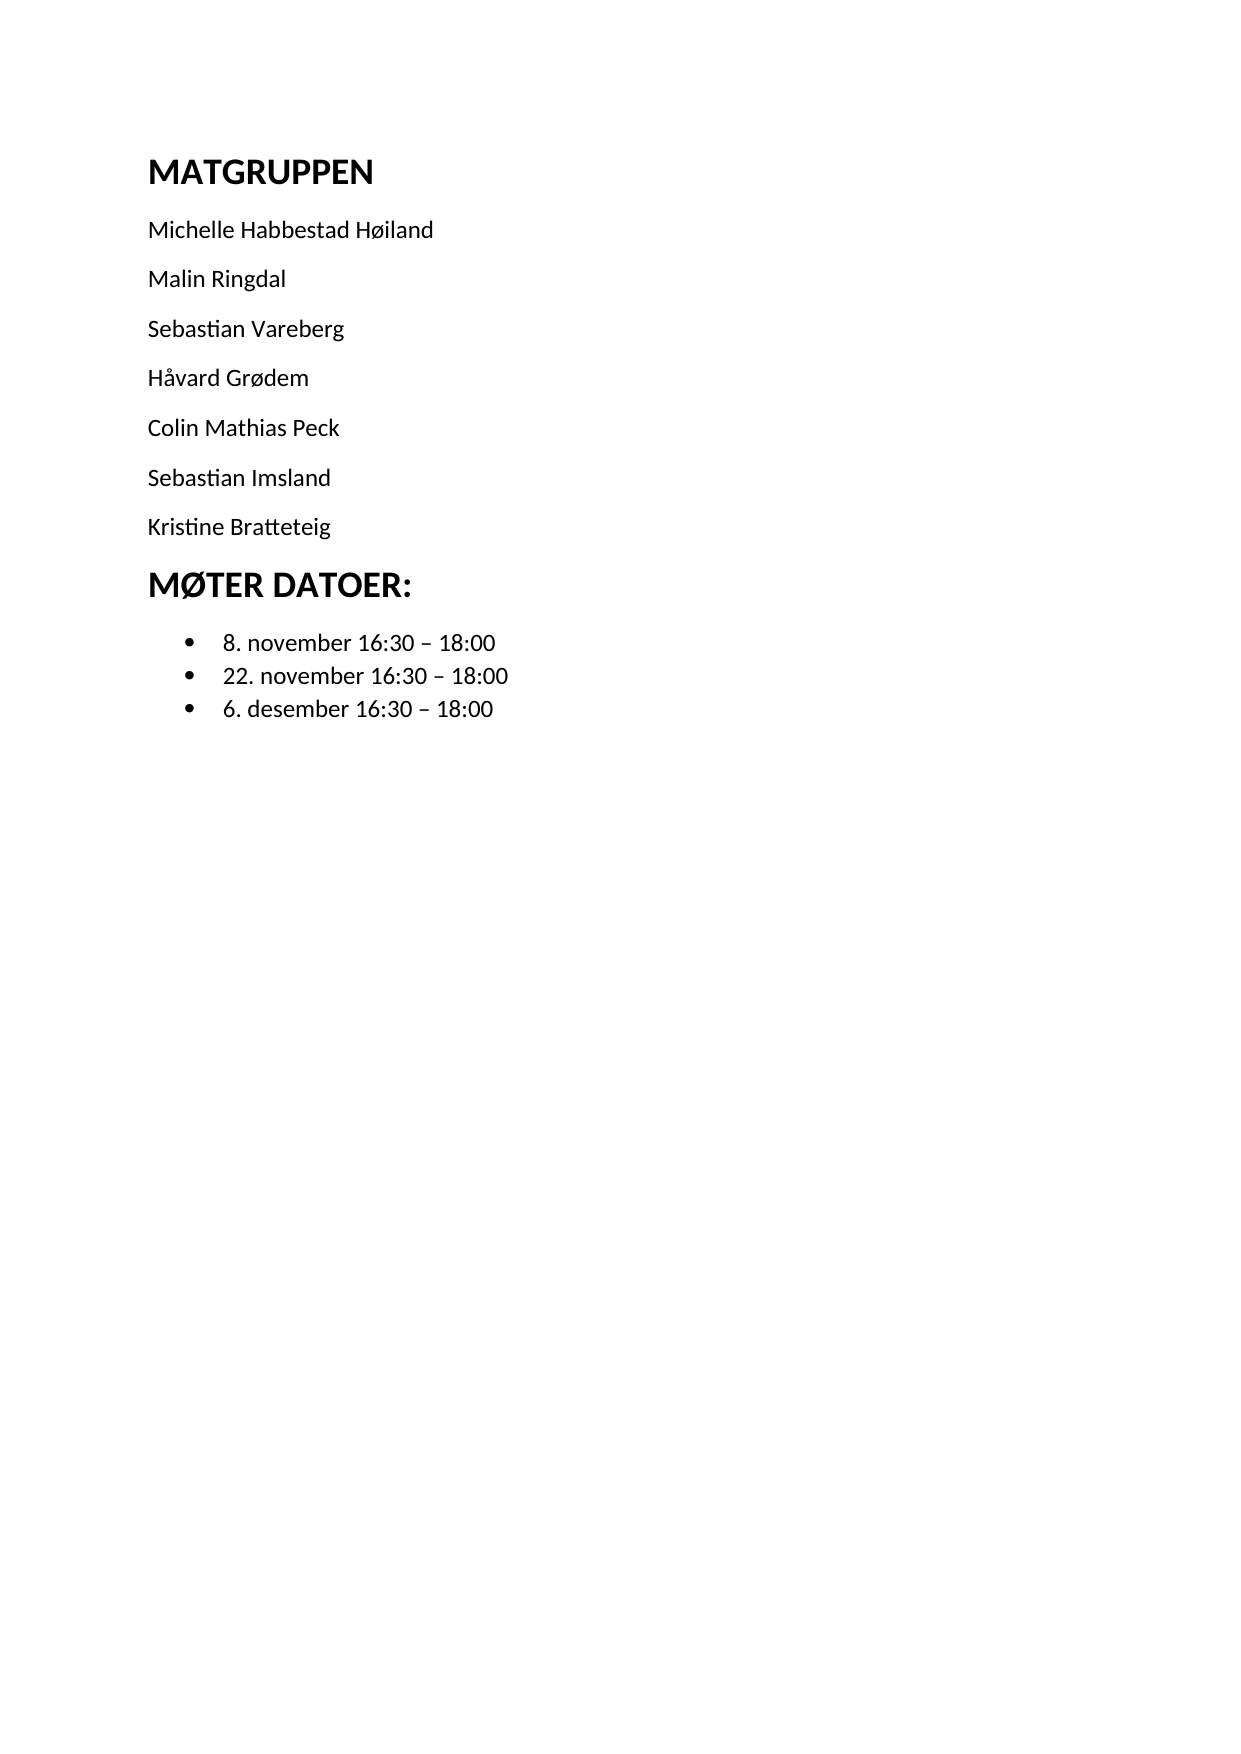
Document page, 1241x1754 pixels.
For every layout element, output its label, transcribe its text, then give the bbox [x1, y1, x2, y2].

text Sebastian Imsland [148, 462, 1093, 492]
text Michelle Habbestad Høiland [148, 214, 1093, 244]
list 6. desember 16:30 – 18:00 [185, 693, 1093, 723]
text Kristine Bratteteig [148, 511, 1093, 542]
text MATGRUPPEN [148, 148, 1093, 193]
text Håvard Grødem [148, 362, 1093, 393]
text Sebastian Vareberg [148, 313, 1093, 343]
text Colin Mathias Peck [148, 412, 1093, 443]
text Malin Ringdal [148, 263, 1093, 294]
list 22. november 16:30 – 18:00 [185, 660, 1093, 690]
list 8. november 16:30 – 18:00 [185, 627, 1093, 657]
text MØTER DATOER: [148, 561, 1093, 607]
